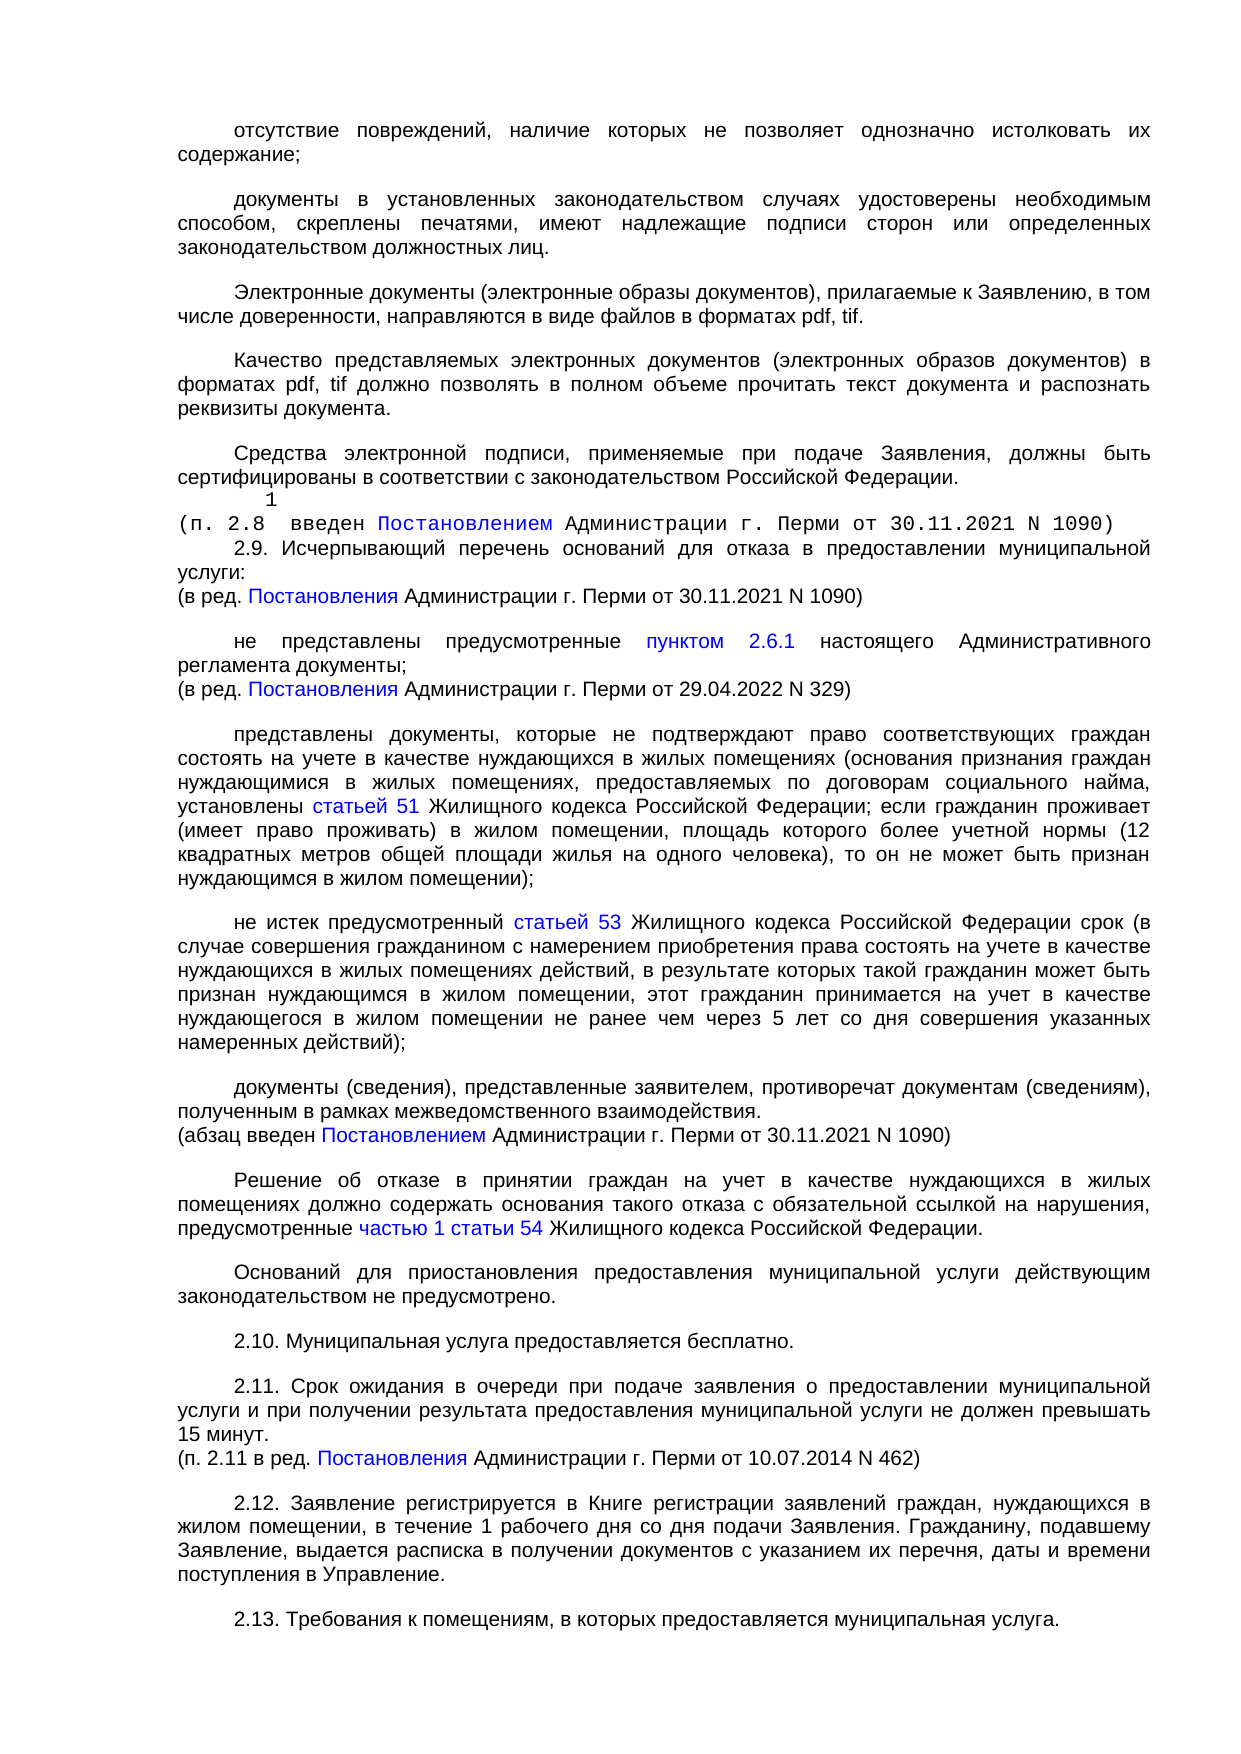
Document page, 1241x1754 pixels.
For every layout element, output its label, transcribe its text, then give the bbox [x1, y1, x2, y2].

text (в ред. Постановления Администрации г. Перми от 30.11.2021 N 1090) [177, 584, 1152, 608]
text (в ред. Постановления Администрации г. Перми от 29.04.2022 N 329) [177, 677, 1152, 701]
text представлены документы, которые не подтверждают право соответствующих граждан состоять на учете в качестве нуждающихся в жилых помещениях (основания признания граждан нуждающимися в жилых помещениях, предоставляемых по договорам социального найма, установлены статьей 51 Жилищного кодекса Российской Федерации; если гражданин проживает (имеет право проживать) в жилом помещении, площадь которого более учетной нормы (12 квадратных метров общей площади жилья на одного человека), то он не может быть признан нуждающимся в жилом помещении); [177, 722, 1152, 889]
text документы в установленных законодательством случаях удостоверены необходимым способом, скреплены печатями, имеют надлежащие подписи сторон или определенных законодательством должностных лиц. [177, 187, 1152, 259]
text не представлены предусмотренные пунктом 2.6.1 настоящего Административного регламента документы; [177, 629, 1152, 677]
text Оснований для приостановления предоставления муниципальной услуги действующим законодательством не предусмотрено. [177, 1260, 1152, 1308]
text (абзац введен Постановлением Администрации г. Перми от 30.11.2021 N 1090) [177, 1123, 1152, 1147]
text 1 [177, 489, 1152, 513]
text отсутствие повреждений, наличие которых не позволяет однозначно истолковать их содержание; [177, 118, 1152, 166]
text Электронные документы (электронные образы документов), прилагаемые к Заявлению, в том числе доверенности, направляются в виде файлов в форматах pdf, tif. [177, 279, 1152, 327]
text 2.13. Требования к помещениям, в которых предоставляется муниципальная услуга. [177, 1607, 1152, 1631]
text (п. 2.8 введен Постановлением Администрации г. Перми от 30.11.2021 N 1090) [177, 513, 1152, 536]
text Средства электронной подписи, применяемые при подаче Заявления, должны быть сертифицированы в соответствии с законодательством Российской Федерации. [177, 441, 1152, 489]
text (п. 2.11 в ред. Постановления Администрации г. Перми от 10.07.2014 N 462) [177, 1446, 1152, 1469]
text Решение об отказе в принятии граждан на учет в качестве нуждающихся в жилых помещениях должно содержать основания такого отказа с обязательной ссылкой на нарушения, предусмотренные частью 1 статьи 54 Жилищного кодекса Российской Федерации. [177, 1167, 1152, 1239]
text документы (сведения), представленные заявителем, противоречат документам (сведениям), полученным в рамках межведомственного взаимодействия. [177, 1075, 1152, 1123]
text не истек предусмотренный статьей 53 Жилищного кодекса Российской Федерации срок (в случае совершения гражданином с намерением приобретения права состоять на учете в качестве нуждающихся в жилых помещениях действий, в результате которых такой гражданин может быть признан нуждающимся в жилом помещении, этот гражданин принимается на учет в качестве нуждающегося в жилом помещении не ранее чем через 5 лет со дня совершения указанных намеренных действий); [177, 910, 1152, 1054]
text 2.10. Муниципальная услуга предоставляется бесплатно. [177, 1329, 1152, 1353]
text Качество представляемых электронных документов (электронных образов документов) в форматах pdf, tif должно позволять в полном объеме прочитать текст документа и распознать реквизиты документа. [177, 348, 1152, 420]
text 2.12. Заявление регистрируется в Книге регистрации заявлений граждан, нуждающихся в жилом помещении, в течение 1 рабочего дня со дня подачи Заявления. Гражданину, подавшему Заявление, выдается расписка в получении документов с указанием их перечня, даты и времени поступления в Управление. [177, 1490, 1152, 1586]
text 2.11. Срок ожидания в очереди при подаче заявления о предоставлении муниципальной услуги и при получении результата предоставления муниципальной услуги не должен превышать 15 минут. [177, 1374, 1152, 1446]
text 2.9. Исчерпывающий перечень оснований для отказа в предоставлении муниципальной услуги: [177, 536, 1152, 584]
